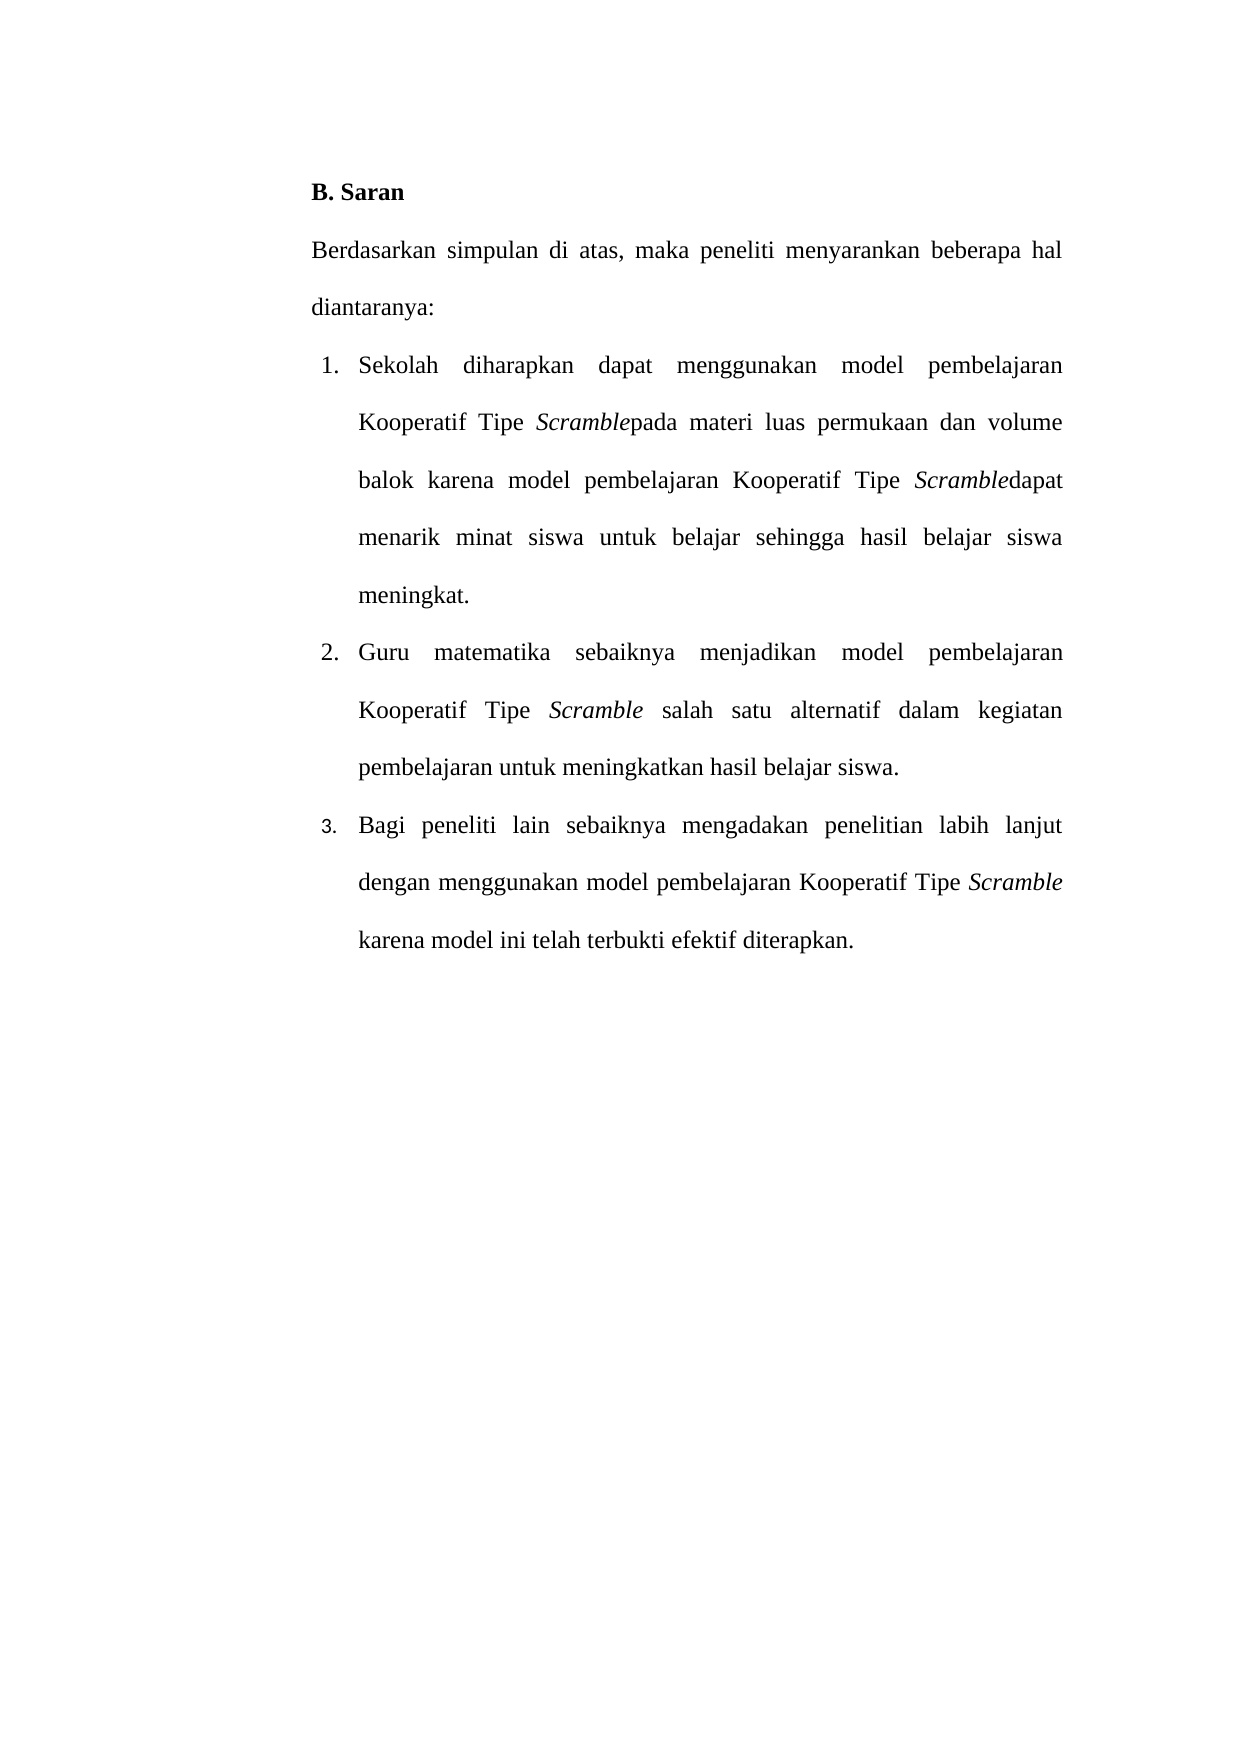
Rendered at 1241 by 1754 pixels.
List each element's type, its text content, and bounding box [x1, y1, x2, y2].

list Berdasarkan simpulan di atas, maka peneliti menyarankan beberapa hal diantaranya: [311, 235, 1063, 321]
list Bagi peneliti lain sebaiknya mengadakan penelitian labih lanjut dengan menggunakan model pembelajaran Kooperatif Tipe Scramble karena model ini telah terbukti efektif diterapkan. [321, 810, 1063, 953]
list Sekolah diharapkan dapat menggunakan model pembelajaran Kooperatif Tipe Scramblepada materi luas permukaan dan volume balok karena model pembelajaran Kooperatif Tipe Scrambledapat menarik minat siswa untuk belajar sehingga hasil belajar siswa meningkat. [321, 350, 1063, 608]
list B. Saran [311, 177, 1063, 206]
list Guru matematika sebaiknya menjadikan model pembelajaran Kooperatif Tipe Scramble salah satu alternatif dalam kegiatan pembelajaran untuk meningkatkan hasil belajar siswa. [321, 637, 1063, 781]
